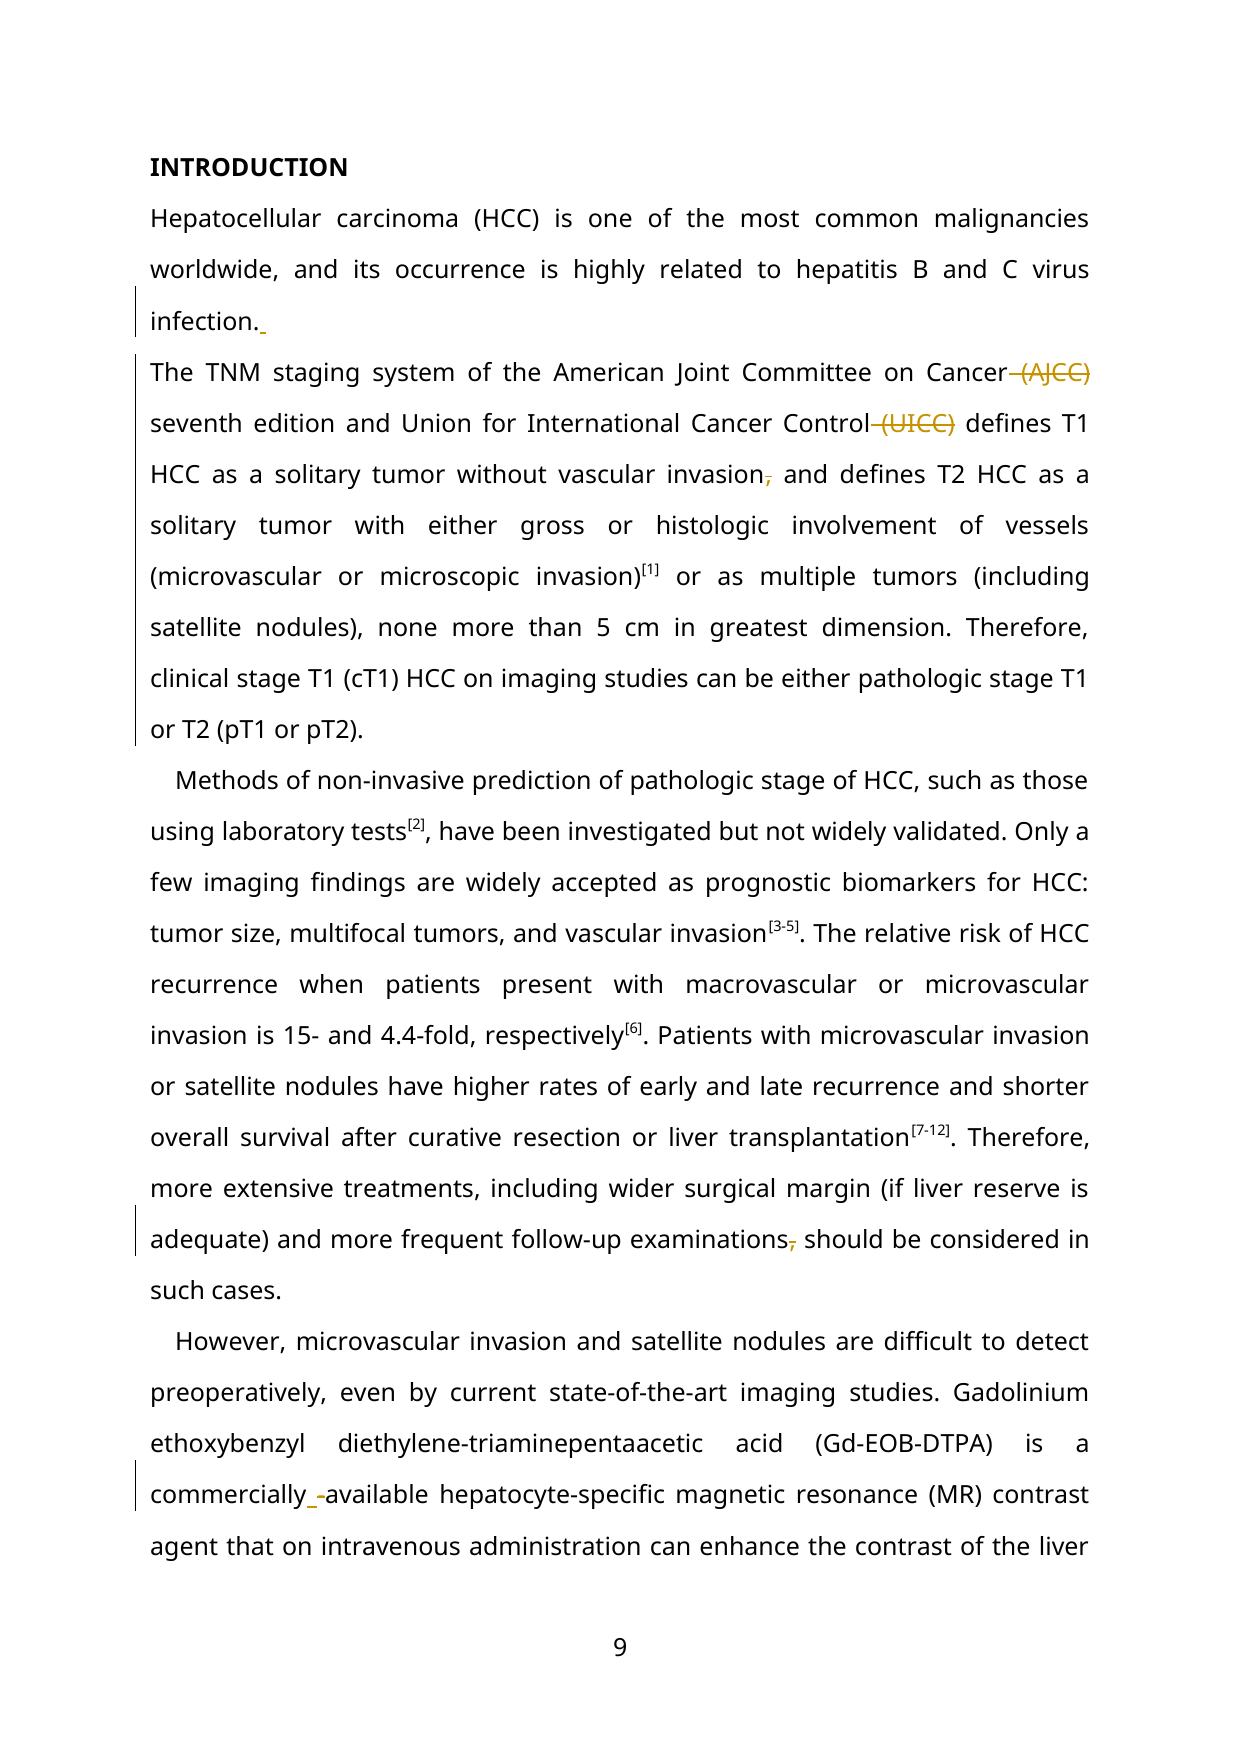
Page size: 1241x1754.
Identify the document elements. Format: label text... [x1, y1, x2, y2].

text Hepatocellular carcinoma (HCC) is one of the most common malignancies worldwide, and its occurrence is highly related to hepatitis B and C virus infection. [150, 201, 1090, 337]
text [150, 1324, 1090, 1562]
text INTRODUCTION [150, 150, 1090, 184]
text Methods of non-invasive prediction of pathologic stage of HCC, such as those using laboratory tests[2], have been investigated but not widely validated. Only a few imaging findings are widely accepted as prognostic biomarkers for HCC: tumor size, multifocal tumors, and vascular invasion[3-5]. The relative risk of HCC recurrence when patients present with macrovascular or microvascular invasion is 15- and 4.4-fold, respectively[6]. Patients with microvascular invasion or satellite nodules have higher rates of early and late recurrence and shorter overall survival after curative resection or liver transplantation[7-12]. Therefore, more extensive treatments, including wider surgical margin (if liver reserve is adequate) and more frequent follow-up examinations should be considered in such cases. [150, 762, 1090, 1307]
text The TNM staging system of the American Joint Committee on Cancer seventh edition and Union for International Cancer Control defines T1 HCC as a solitary tumor without vascular invasion and defines T2 HCC as a solitary tumor with either gross or histologic involvement of vessels (microvascular or microscopic invasion)[1] or as multiple tumors (including satellite nodules), none more than 5 cm in greatest dimension. Therefore, clinical stage T1 (cT1) HCC on imaging studies can be either pathologic stage T1 or T2 (pT1 or pT2). [150, 354, 1090, 746]
